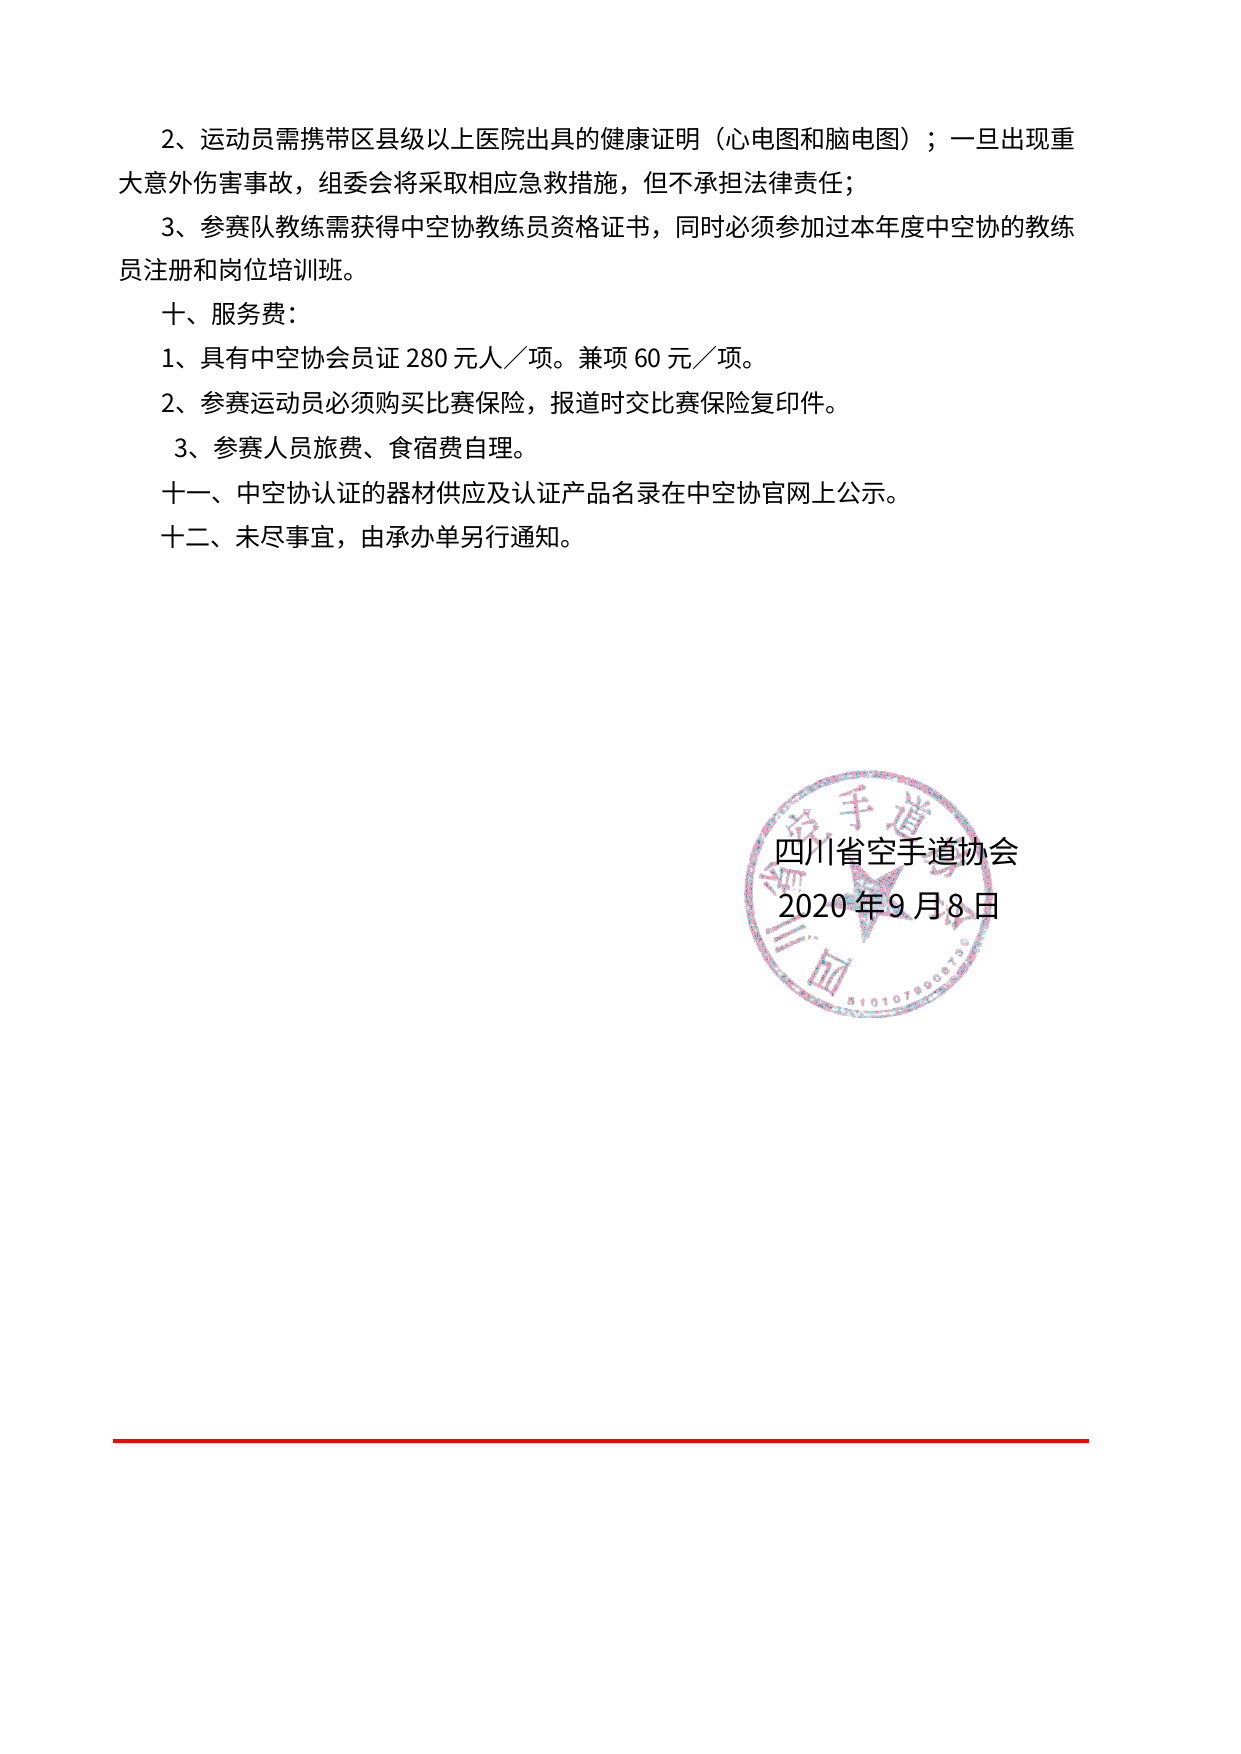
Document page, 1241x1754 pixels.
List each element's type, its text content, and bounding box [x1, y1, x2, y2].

text 2、运动员需携带区县级以上医院出具的健康证明（心电图和脑电图）；一旦出现重大意外伤害事故，组委会将采取相应急救措施，但不承担法律责任； [118, 119, 1100, 200]
text 3、参赛队教练需获得中空协教练员资格证书，同时必须参加过本年度中空协的教练员注册和岗位培训班。 [118, 207, 1100, 287]
picture [979, 895, 993, 904]
text 1、具有中空协会员证 280 元人／项。兼项 60 元／项。 [162, 339, 1194, 375]
picture [744, 769, 993, 1018]
text 十一、中空协认证的器材供应及认证产品名录在中空协官网上公示。十二、未尽事宜，由承办单另行通知。 [160, 474, 912, 553]
picture [979, 906, 993, 915]
text 十、服务费： [162, 294, 1194, 330]
text 3、参赛人员旅费、食宿费自理。 [174, 429, 1194, 465]
text 2、参赛运动员必须购买比赛保险，报道时交比赛保险复印件。 [162, 384, 1194, 420]
